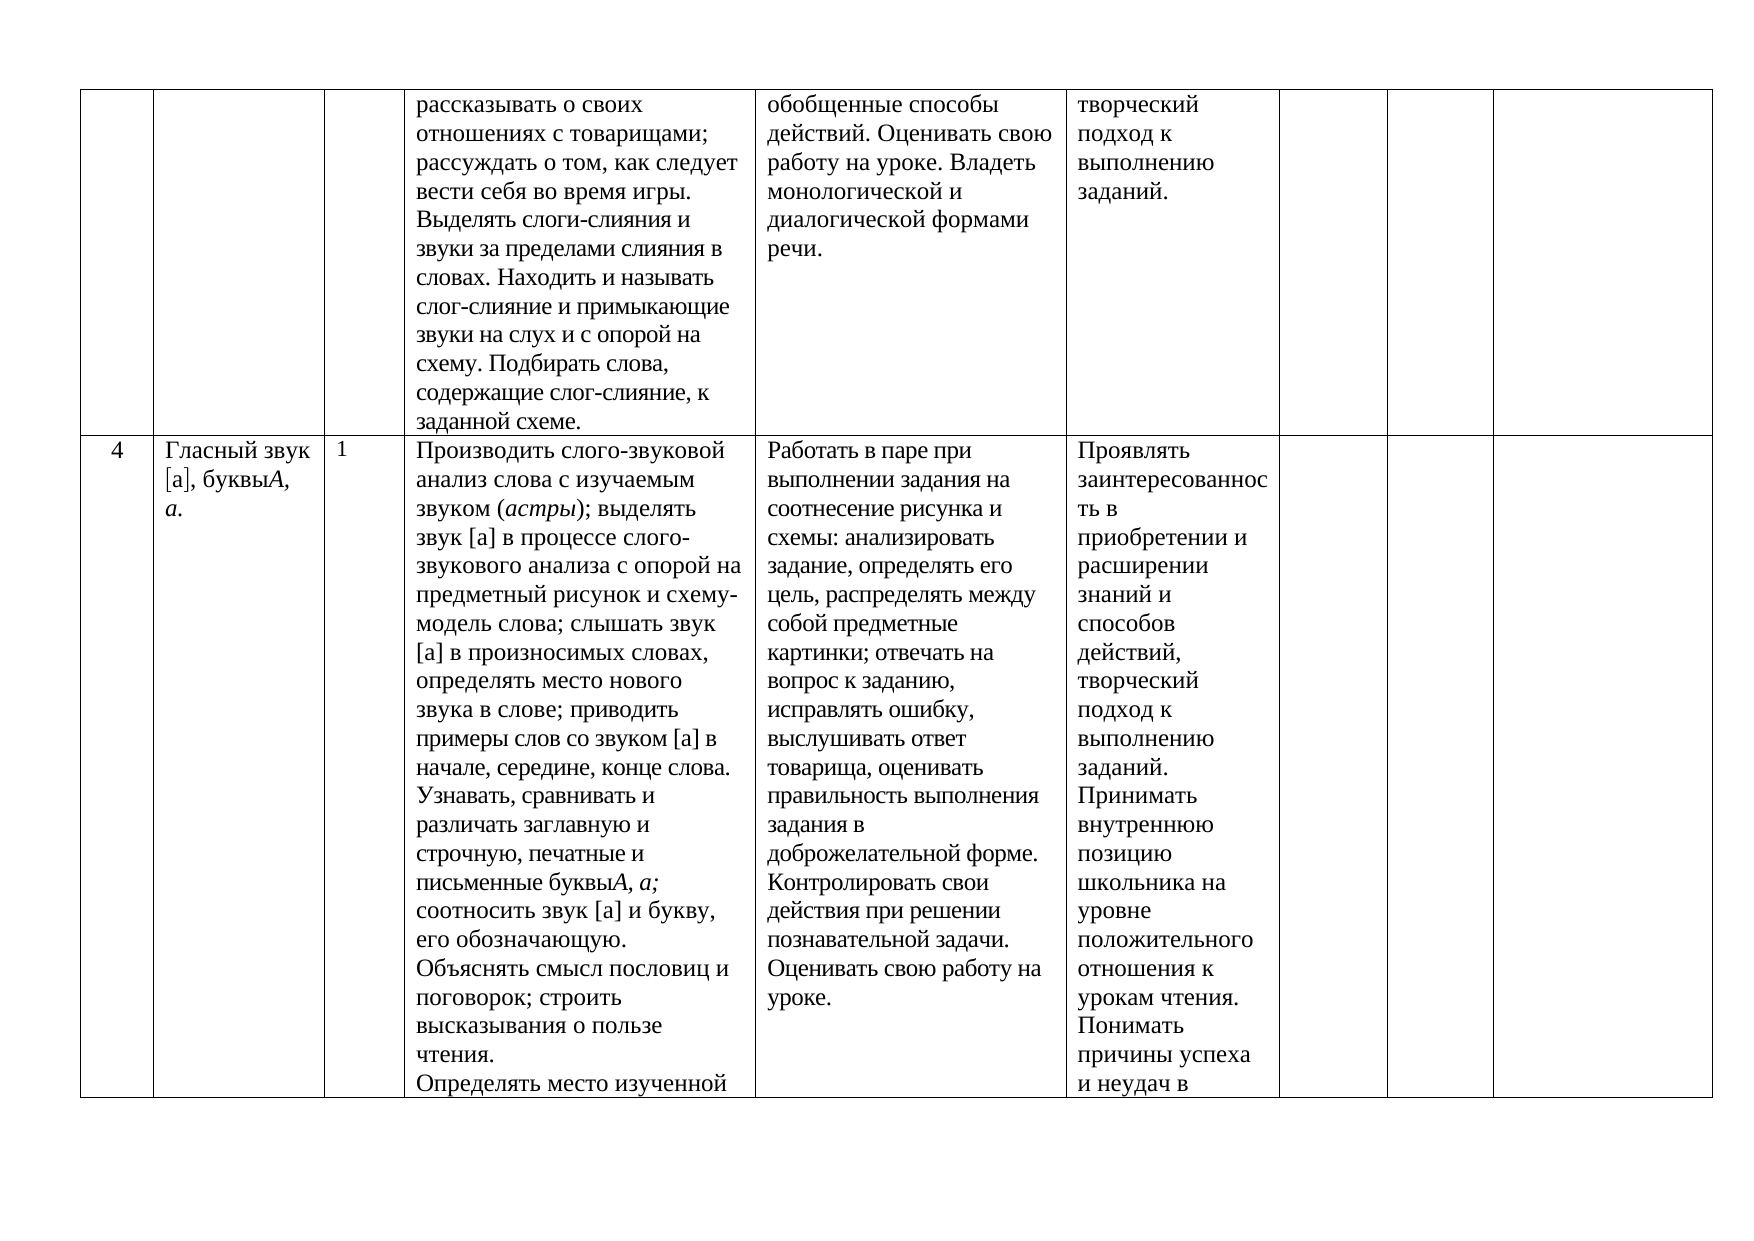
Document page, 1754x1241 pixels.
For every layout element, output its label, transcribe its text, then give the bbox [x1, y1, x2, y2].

table_cell 3 [81, 90, 153, 434]
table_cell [154, 90, 324, 434]
table_cell [1388, 90, 1493, 434]
table_cell 1 [325, 90, 404, 434]
table_cell 4 [81, 436, 153, 1097]
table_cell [405, 90, 755, 434]
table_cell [1067, 436, 1279, 1097]
table_cell [1280, 436, 1387, 1097]
table_cell 1 [325, 436, 404, 1097]
table_cell [1494, 436, 1712, 1097]
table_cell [154, 436, 324, 1097]
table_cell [405, 436, 755, 1097]
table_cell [1067, 90, 1279, 434]
table_cell [1494, 90, 1712, 434]
table_cell [1280, 90, 1387, 434]
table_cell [756, 436, 1066, 1097]
table_cell [1388, 436, 1493, 1097]
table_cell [756, 90, 1066, 434]
